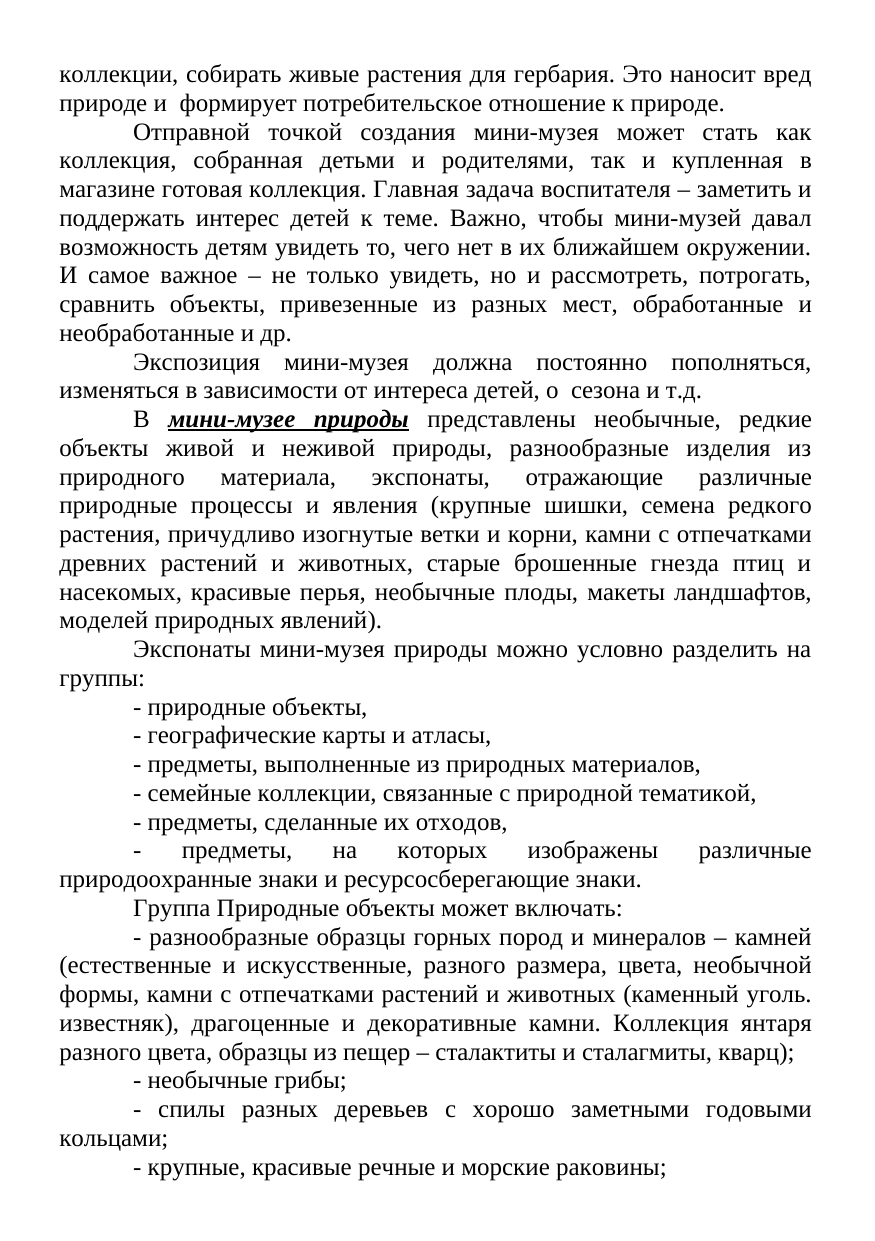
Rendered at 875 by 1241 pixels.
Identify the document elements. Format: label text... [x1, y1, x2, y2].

text - географические карты и атласы, [59, 720, 812, 749]
text - спилы разных деревьев с хорошо заметными годовыми кольцами; [59, 1094, 812, 1152]
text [59, 59, 812, 117]
text Группа Природные объекты может включать: [59, 893, 812, 922]
text - природные объекты, [59, 692, 812, 720]
text Отправной точкой создания мини-музея может стать как коллекция, собранная детьми и родителями, так и купленная в магазине готовая коллекция. Главная задача воспитателя – заметить и поддержать интерес детей к теме. Важно, чтобы мини-музей давал возможность детям увидеть то, чего нет в их ближайшем окружении. И самое важное – не только увидеть, но и рассмотреть, потрогать, сравнить объекты, привезенные из разных мест, обработанные и необработанные и др. [59, 117, 812, 347]
text Экспозиция мини-музея должна постоянно пополняться, изменяться в зависимости от интереса детей, о сезона и т.д. [59, 347, 812, 404]
text - предметы, на которых изображены различные природоохранные знаки и ресурсосберегающие знаки. [59, 835, 812, 893]
text - необычные грибы; [59, 1065, 812, 1094]
text - крупные, красивые речные и морские раковины; [59, 1152, 812, 1180]
text - семейные коллекции, связанные с природной тематикой, [59, 778, 812, 807]
text - разнообразные образцы горных пород и минералов – камней (естественные и искусственные, разного размера, цвета, необычной формы, камни с отпечатками растений и животных (каменный уголь. известняк), драгоценные и декоративные камни. Коллекция янтаря разного цвета, образцы из пещер – сталактиты и сталагмиты, кварц); [59, 922, 812, 1065]
text В мини-музее природы представлены необычные, редкие объекты живой и неживой природы, разнообразные изделия из природного материала, экспонаты, отражающие различные природные процессы и явления (крупные шишки, семена редкого растения, причудливо изогнутые ветки и корни, камни с отпечатками древних растений и животных, старые брошенные гнезда птиц и насекомых, красивые перья, необычные плоды, макеты ландшафтов, моделей природных явлений). [59, 404, 812, 634]
text Экспонаты мини-музея природы можно условно разделить на группы: [59, 634, 812, 692]
text - предметы, сделанные их отходов, [59, 807, 812, 835]
text - предметы, выполненные из природных материалов, [59, 749, 812, 778]
